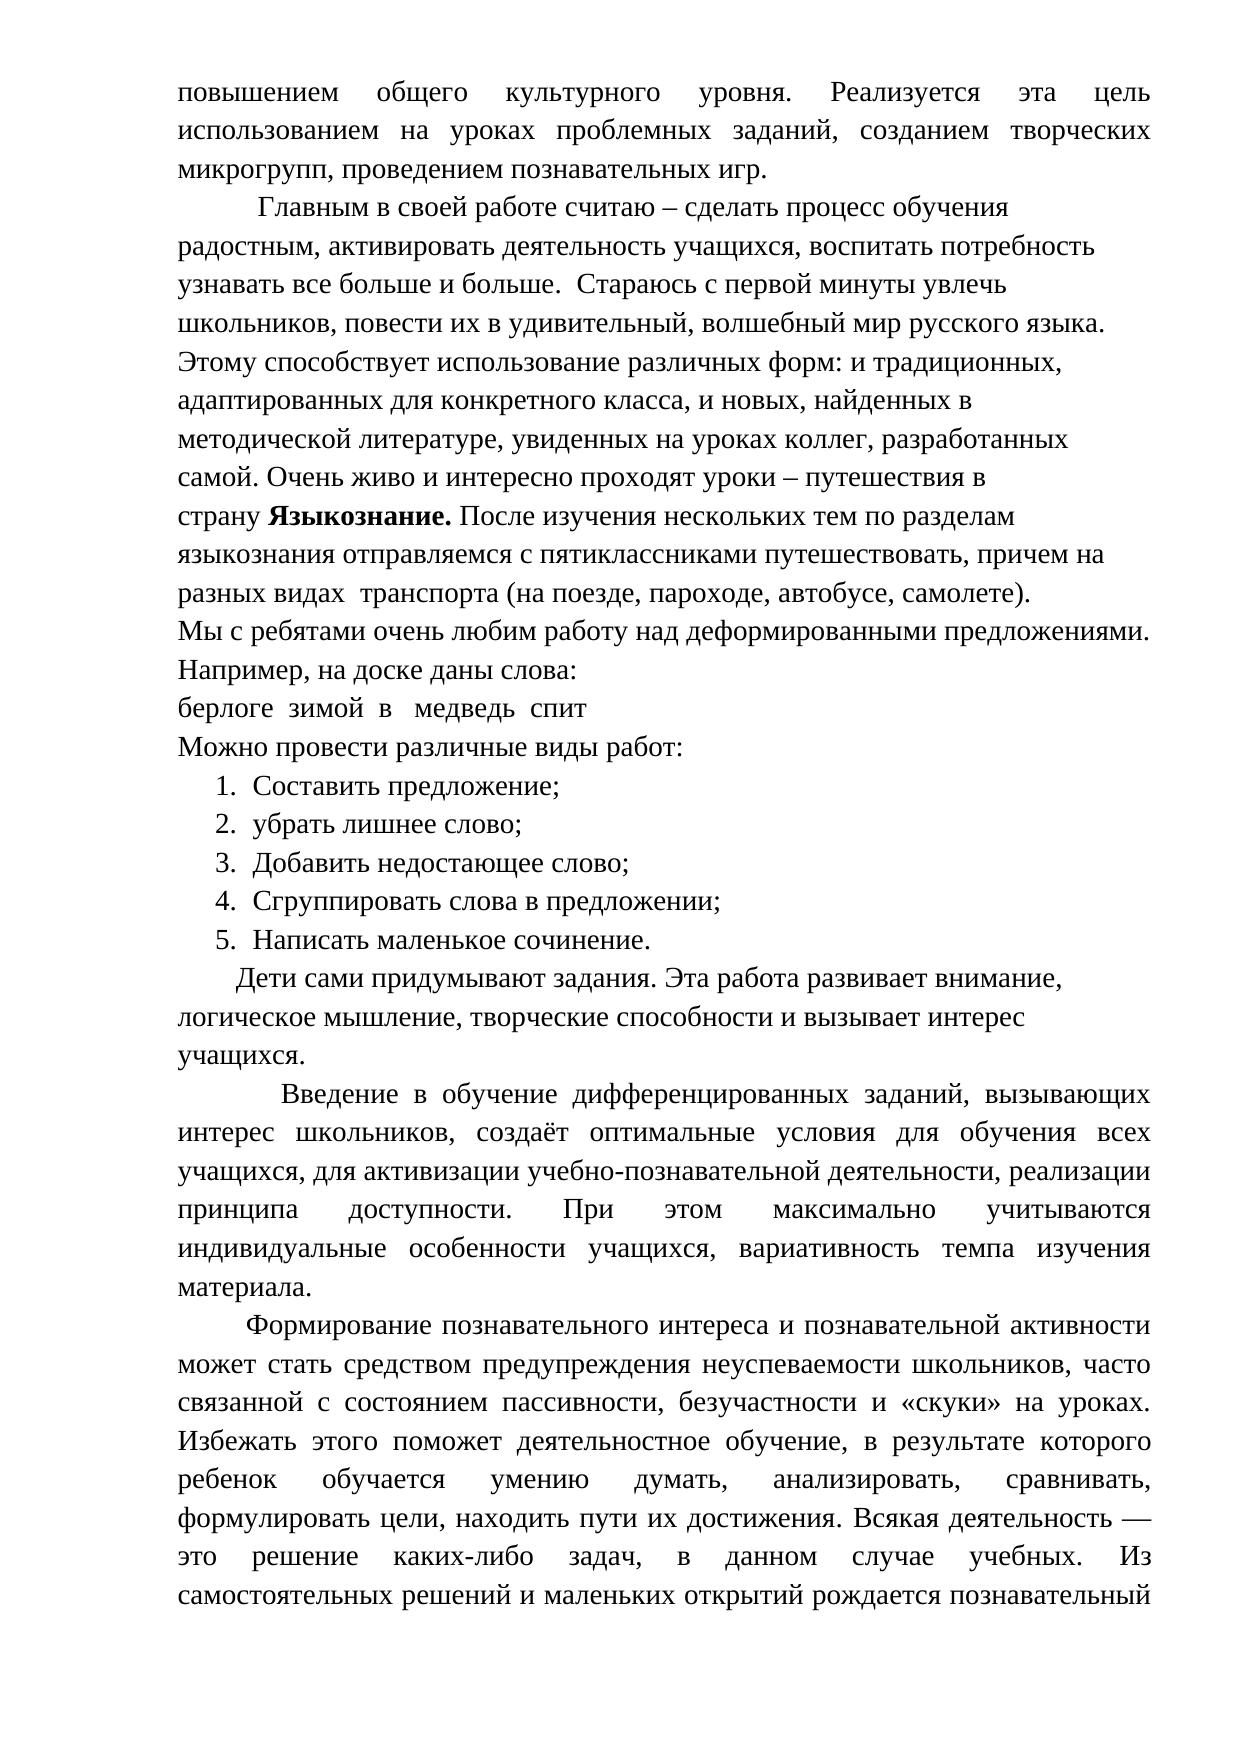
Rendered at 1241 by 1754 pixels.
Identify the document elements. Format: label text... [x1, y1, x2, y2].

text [177, 74, 1152, 184]
list убрать лишнее слово; [215, 806, 1152, 840]
text Главным в своей работе считаю – сделать процесс обучения радостным, активировать деятельность учащихся, воспитать потребность узнавать все больше и больше. Стараюсь с первой минуты увлечь школьников, повести их в удивительный, волшебный мир русского языка. Этому способствует использование различных форм: и традиционных, адаптированных для конкретного класса, и новых, найденных в методической литературе, увиденных на уроках коллег, разработанных самой. Очень живо и интересно проходят уроки – путешествия в страну Языкознание. После изучения нескольких тем по разделам языкознания отправляемся с пятиклассниками путешествовать, причем на разных видах транспорта (на поезде, пароходе, автобусе, самолете). Мы с ребятами очень любим работу над деформированными предложениями. Например, на доске даны слова: [177, 189, 1152, 686]
text Можно провести различные виды работ: [177, 729, 1152, 763]
text берлоге зимой в медведь спит [177, 691, 1152, 724]
list Составить предложение; [215, 768, 1152, 801]
list Сгруппировать слова в предложении; [215, 883, 1152, 917]
text Дети сами придумывают задания. Эта работа развивает внимание, логическое мышление, творческие способности и вызывает интерес учащихся. [177, 960, 1152, 1071]
text Введение в обучение дифференцированных заданий, вызывающих интерес школьников, создаёт оптимальные условия для обучения всех учащихся, для активизации учебно-познавательной деятельности, реализации принципа доступности. При этом максимально учитываются индивидуальные особенности учащихся, вариативность темпа изучения материала. [177, 1076, 1152, 1302]
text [177, 1307, 1152, 1611]
list Добавить недостающее слово; [215, 845, 1152, 878]
list Написать маленькое сочинение. [215, 922, 1152, 955]
